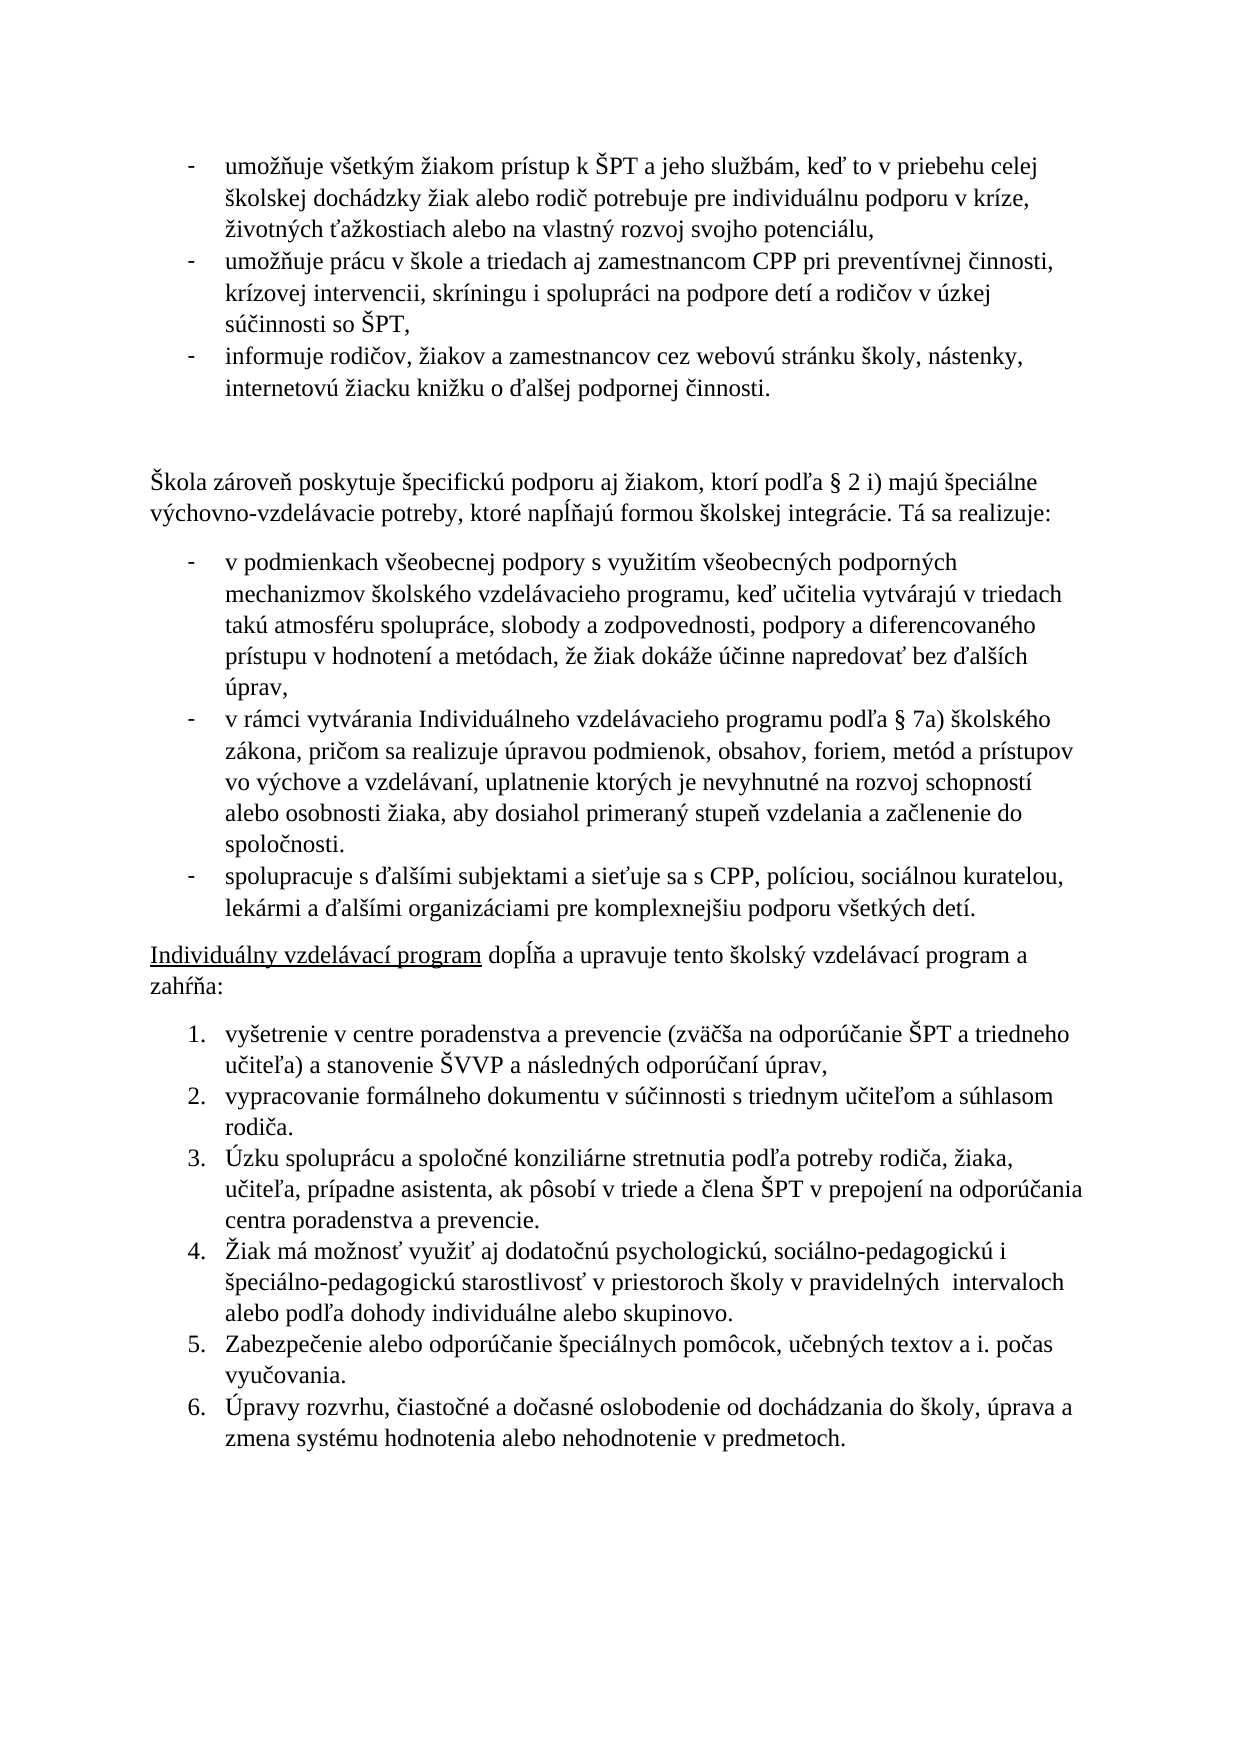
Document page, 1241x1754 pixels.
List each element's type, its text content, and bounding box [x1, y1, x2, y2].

list Zabezpečenie alebo odporúčanie špeciálnych pomôcok, učebných textov a i. počas vyučovania. [187, 1329, 1090, 1389]
list Úpravy rozvrhu, čiastočné a dočasné oslobodenie od dochádzania do školy, úprava a zmena systému hodnotenia alebo nehodnotenie v predmetoch. [187, 1392, 1090, 1451]
list Žiak má možnosť využiť aj dodatočnú psychologickú, sociálno-pedagogickú i špeciálno-pedagogickú starostlivosť v priestoroch školy v pravidelných intervaloch alebo podľa dohody individuálne alebo skupinovo. [187, 1236, 1090, 1327]
list spolupracuje s ďalšími subjektami a sieťuje sa s CPP, políciou, sociálnou kuratelou, lekármi a ďalšími organizáciami pre komplexnejšiu podporu všetkých detí. [187, 860, 1090, 921]
list v rámci vytvárania Individuálneho vzdelávacieho programu podľa § 7a) školského zákona, pričom sa realizuje úpravou podmienok, obsahov, foriem, metód a prístupov vo výchove a vzdelávaní, uplatnenie ktorých je nevyhnutné na rozvoj schopností alebo osobnosti žiaka, aby dosiahol primeraný stupeň vzdelania a začlenenie do spoločnosti. [187, 703, 1090, 858]
list Úzku spoluprácu a spoločné konziliárne stretnutia podľa potreby rodiča, žiaka, učiteľa, prípadne asistenta, ak pôsobí v triede a člena ŠPT v prepojení na odporúčania centra poradenstva a prevencie. [187, 1143, 1090, 1234]
list informuje rodičov, žiakov a zamestnancov cez webovú stránku školy, nástenky, internetovú žiacku knižku o ďalšej podpornej činnosti. [187, 340, 1090, 401]
list v podmienkach všeobecnej podpory s využitím všeobecných podporných mechanizmov školského vzdelávacieho programu, keď učitelia vytvárajú v triedach takú atmosféru spolupráce, slobody a zodpovednosti, podpory a diferencovaného prístupu v hodnotení a metódach, že žiak dokáže účinne napredovať bez ďalších úprav, [187, 546, 1090, 701]
list vypracovanie formálneho dokumentu v súčinnosti s triednym učiteľom a súhlasom rodiča. [187, 1081, 1090, 1141]
list vyšetrenie v centre poradenstva a prevencie (zväčša na odporúčanie ŠPT a triedneho učiteľa) a stanovenie ŠVVP a následných odporúčaní úprav, [187, 1019, 1090, 1079]
list umožňuje všetkým žiakom prístup k ŠPT a jeho službám, keď to v priebehu celej školskej dochádzky žiak alebo rodič potrebuje pre individuálnu podporu v kríze, životných ťažkostiach alebo na vlastný rozvoj svojho potenciálu, [187, 150, 1090, 243]
list umožňuje prácu v škole a triedach aj zamestnancom CPP pri preventívnej činnosti, krízovej intervencii, skríningu i spolupráci na podpore detí a rodičov v úzkej súčinnosti so ŠPT, [187, 245, 1090, 337]
text Individuálny vzdelávací program dopĺňa a upravuje tento školský vzdelávací program a zahŕňa: [150, 940, 1090, 1000]
text Škola zároveň poskytuje špecifickú podporu aj žiakom, ktorí podľa § 2 i) majú špeciálne výchovno-vzdelávacie potreby, ktoré napĺňajú formou školskej integrácie. Tá sa realizuje: [150, 467, 1090, 527]
